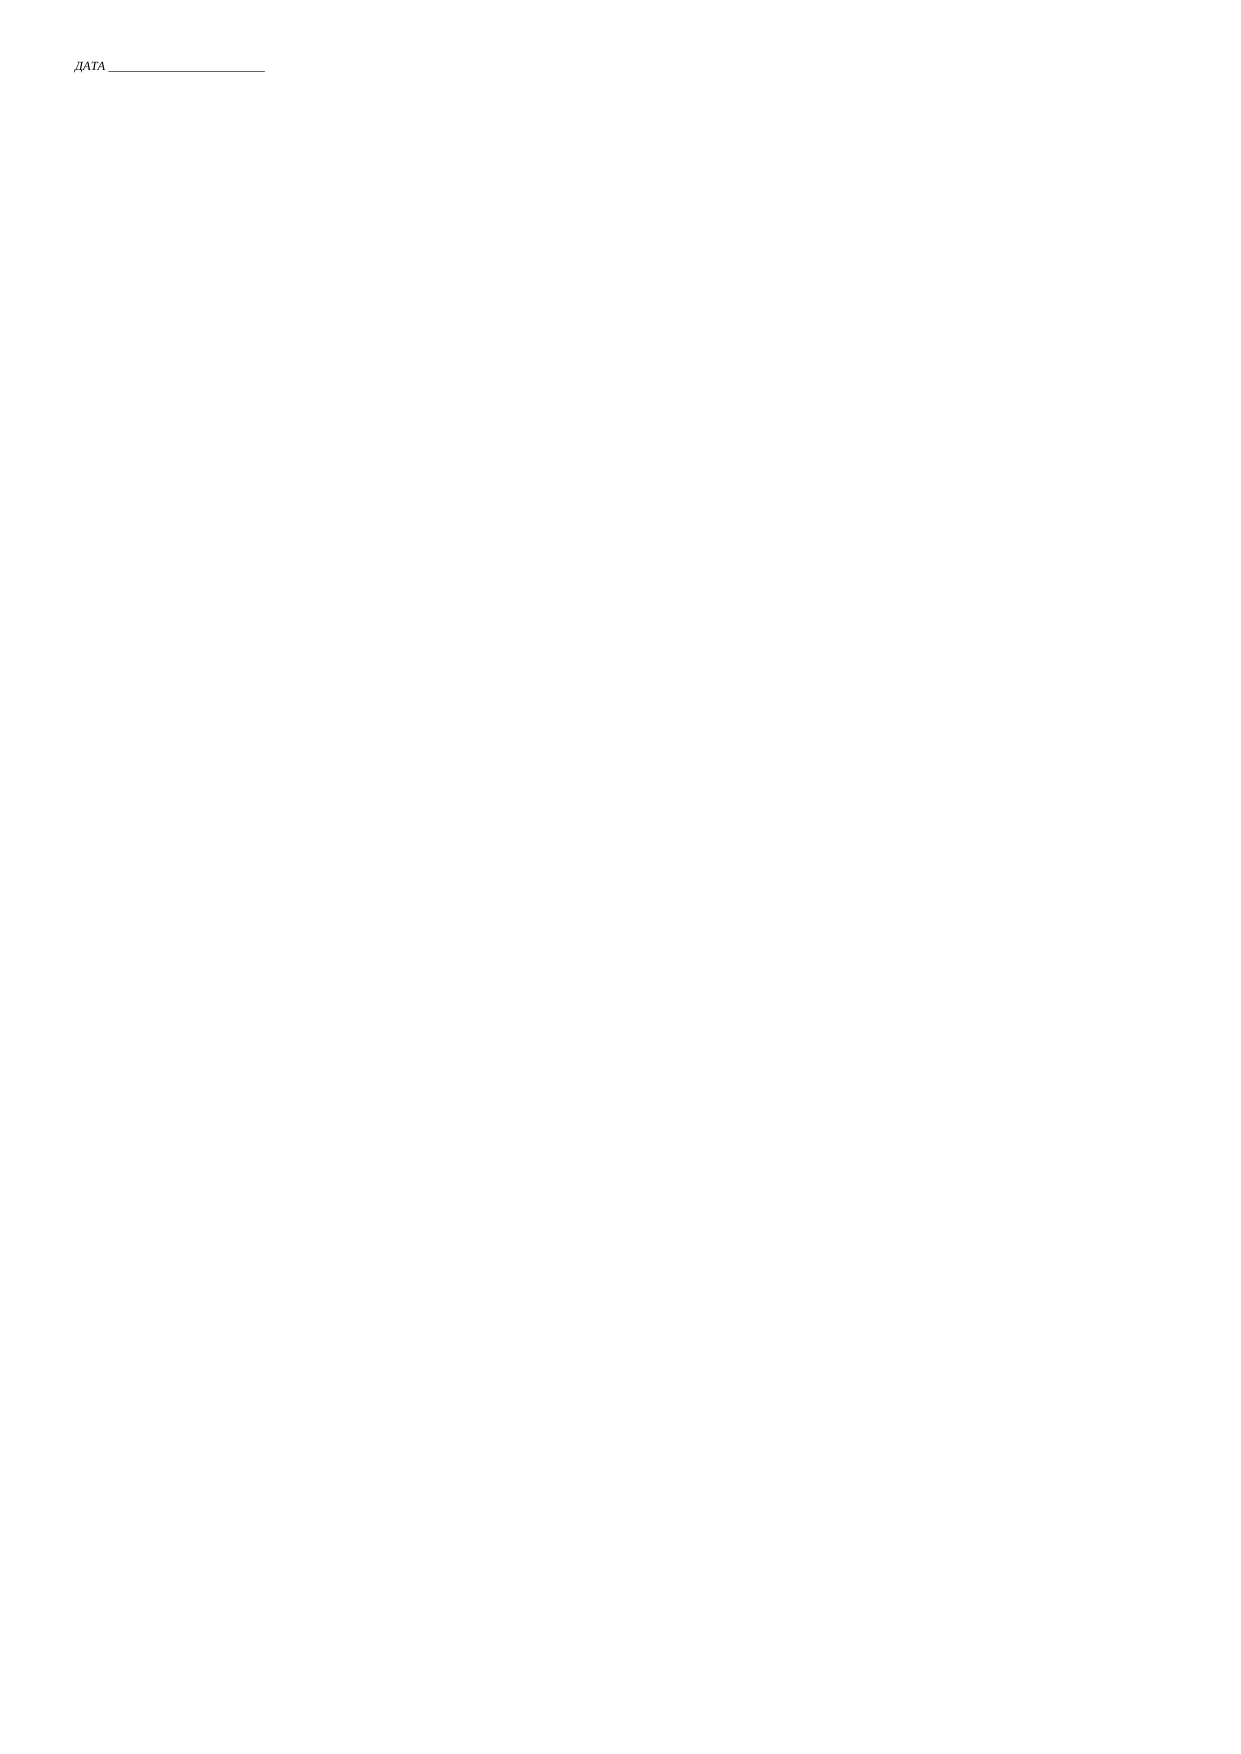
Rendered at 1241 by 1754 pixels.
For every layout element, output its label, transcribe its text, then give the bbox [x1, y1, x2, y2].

text ДАТА _________________________ [75, 59, 1165, 73]
